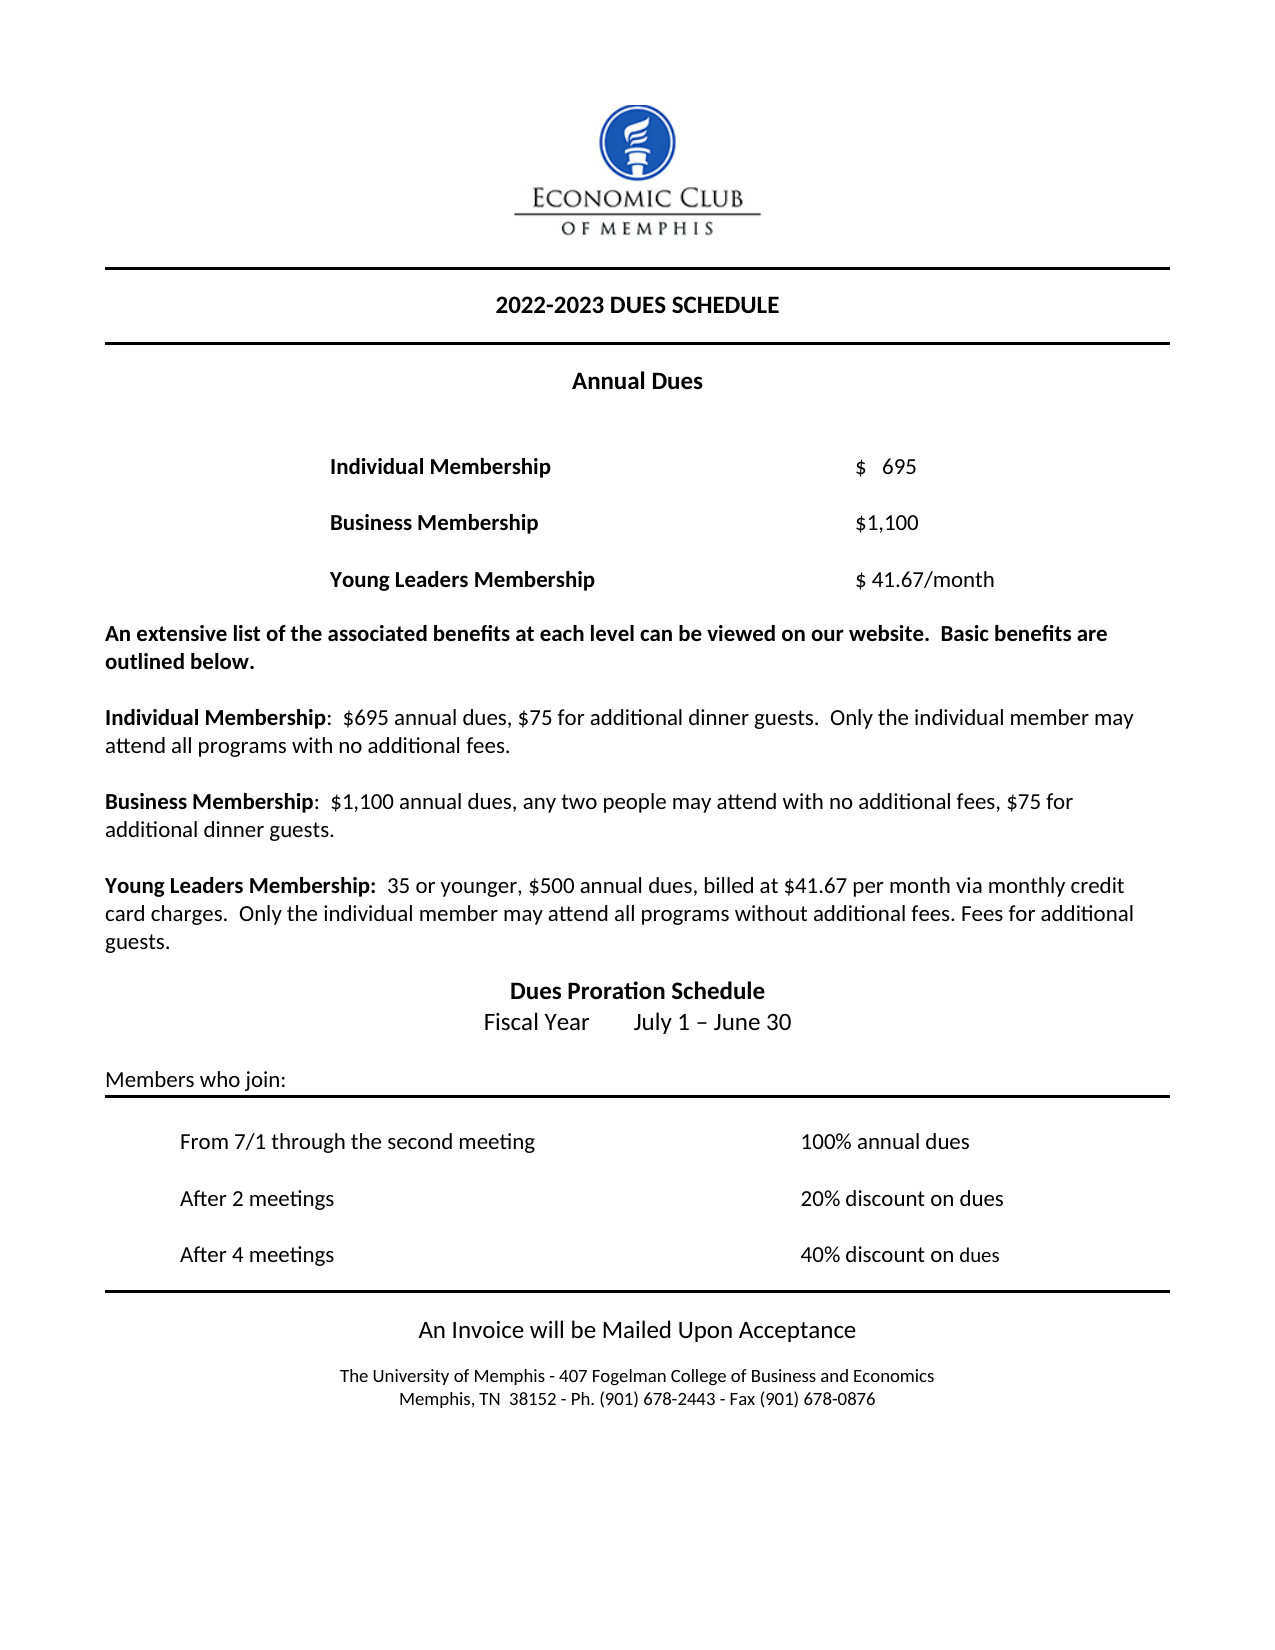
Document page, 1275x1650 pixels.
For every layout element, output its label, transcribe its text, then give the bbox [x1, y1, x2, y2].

text Individual Membership: $695 annual dues, $75 for additional dinner guests. Only the individual member may attend all programs with no additional fees. [105, 703, 1170, 759]
text An extensive list of the associated benefits at each level can be viewed on our website. Basic benefits are outlined below. [105, 619, 1170, 675]
text After 4 meetings 40% discount on dues [105, 1240, 1170, 1268]
text Dues Proration Schedule [105, 975, 1170, 1006]
text The University of Memphis - 407 Fogelman College of Business and Economics [105, 1364, 1170, 1387]
text Members who join: [105, 1065, 1170, 1095]
text Young Leaders Membership $ 41.67/month [105, 565, 1170, 593]
text Business Membership $1,100 [255, 508, 1170, 537]
text 2022-2023 DUES SCHEDULE [105, 289, 1170, 319]
text After 2 meetings 20% discount on dues [105, 1184, 1170, 1212]
text Business Membership: $1,100 annual dues, any two people may attend with no additional fees, $75 for additional dinner guests. [105, 787, 1170, 843]
text Annual Dues [105, 365, 1170, 396]
text Individual Membership $ 695 [255, 452, 1170, 480]
text Young Leaders Membership: 35 or younger, $500 annual dues, billed at $41.67 per month via monthly credit card charges. Only the individual member may attend all programs without additional fees. Fees for additional guests. [105, 871, 1170, 955]
text Memphis, TN 38152 - Ph. (901) 678-2443 - Fax (901) 678-0876 [105, 1387, 1170, 1410]
picture [514, 105, 761, 241]
text From 7/1 through the second meeting 100% annual dues [105, 1127, 1170, 1155]
text An Invoice will be Mailed Upon Acceptance [105, 1314, 1170, 1344]
text Fiscal Year July 1 – June 30 [105, 1006, 1170, 1036]
